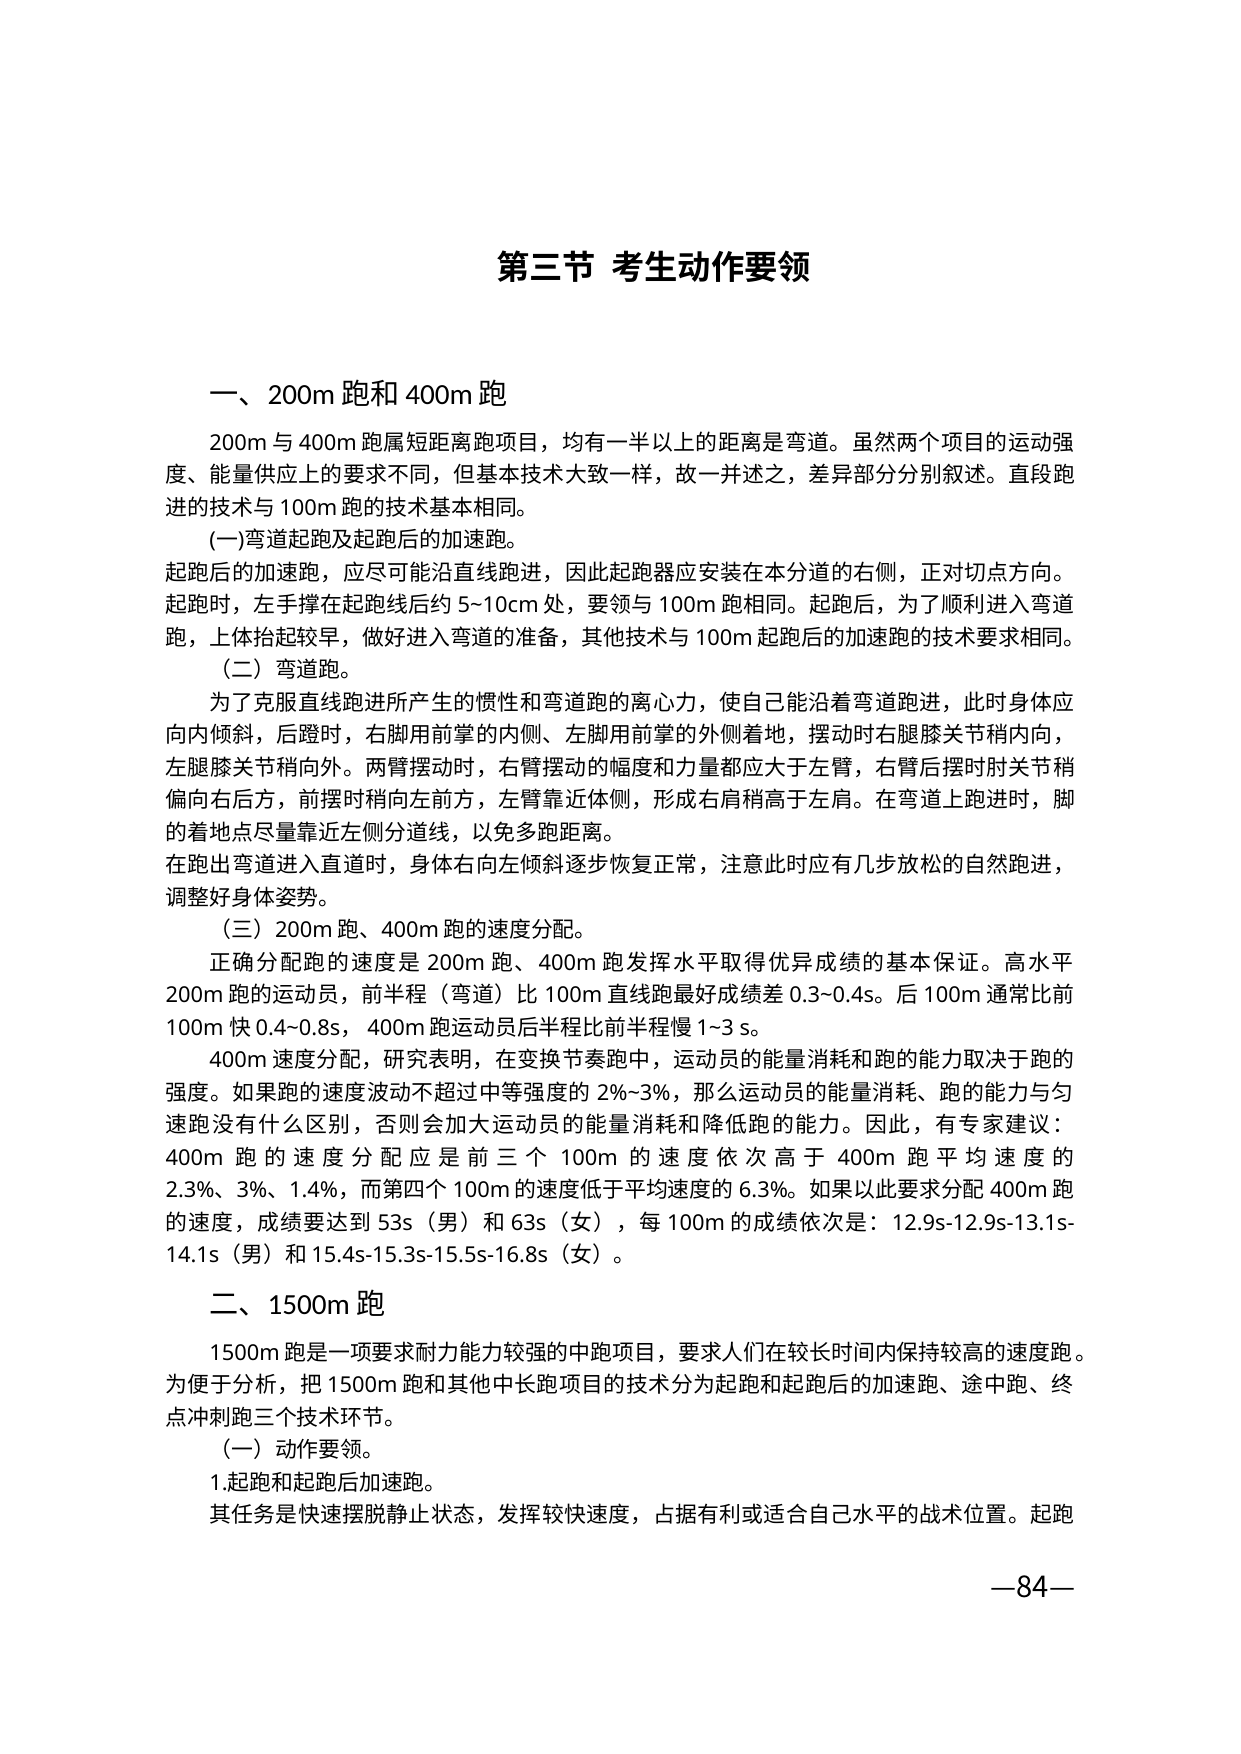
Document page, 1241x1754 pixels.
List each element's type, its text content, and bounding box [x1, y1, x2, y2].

text （二）弯道跑。 [165, 652, 1075, 684]
text 正确分配跑的速度是200m跑、400m跑发挥水平取得优异成绩的基本保证。高水平200m跑的运动员，前半程（弯道）比100m直线跑最好成绩差0.3~0.4s。后100m通常比前100m 快0.4~0.8s， 400m跑运动员后半程比前半程慢1~3 s。 [165, 944, 1075, 1042]
text 一、200m跑和400m跑 [165, 359, 1075, 424]
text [165, 1497, 1075, 1529]
text (一)弯道起跑及起跑后的加速跑。 [165, 522, 1075, 554]
subtitle 第三节 考生动作要领 [165, 233, 1075, 298]
text 为了克服直线跑进所产生的惯性和弯道跑的离心力，使自己能沿着弯道跑进，此时身体应向内倾斜，后蹬时，右脚用前掌的内侧、左脚用前掌的外侧着地，摆动时右腿膝关节稍内向，左腿膝关节稍向外。两臂摆动时，右臂摆动的幅度和力量都应大于左臂，右臂后摆时肘关节稍偏向右后方，前摆时稍向左前方，左臂靠近体侧，形成右肩稍高于左肩。在弯道上跑进时，脚的着地点尽量靠近左侧分道线，以免多跑距离。 [165, 684, 1075, 847]
text 200m与400m跑属短距离跑项目，均有一半以上的距离是弯道。虽然两个项目的运动强度、能量供应上的要求不同，但基本技术大致一样，故一并述之，差异部分分别叙述。直段跑进的技术与100m跑的技术基本相同。 [165, 424, 1075, 522]
text 1.起跑和起跑后加速跑。 [165, 1464, 1075, 1497]
text 在跑出弯道进入直道时，身体右向左倾斜逐步恢复正常，注意此时应有几步放松的自然跑进，调整好身体姿势。 [165, 847, 1075, 912]
text 400m速度分配，研究表明，在变换节奏跑中，运动员的能量消耗和跑的能力取决于跑的强度。如果跑的速度波动不超过中等强度的2%~3%，那么运动员的能量消耗、跑的能力与匀速跑没有什么区别，否则会加大运动员的能量消耗和降低跑的能力。因此，有专家建议：400m跑的速度分配应是前三个100m的速度依次高于400m跑平均速度的2.3%、3%、1.4%，而第四个100m的速度低于平均速度的6.3%。如果以此要求分配400m跑的速度，成绩要达到53s（男）和63s（女），每100m的成绩依次是：12.9s-12.9s-13.1s-14.1s（男）和15.4s-15.3s-15.5s-16.8s（女）。 [165, 1042, 1075, 1269]
text 二、1500m跑 [165, 1269, 1075, 1334]
text （一）动作要领。 [165, 1432, 1075, 1464]
text 起跑后的加速跑，应尽可能沿直线跑进，因此起跑器应安装在本分道的右侧，正对切点方向。起跑时，左手撑在起跑线后约5~10cm处，要领与100m跑相同。起跑后，为了顺利进入弯道跑，上体抬起较早，做好进入弯道的准备，其他技术与100m起跑后的加速跑的技术要求相同。 [165, 554, 1075, 652]
text 1500m跑是一项要求耐力能力较强的中跑项目，要求人们在较长时间内保持较高的速度跑。为便于分析，把1500m跑和其他中长跑项目的技术分为起跑和起跑后的加速跑、途中跑、终点冲刺跑三个技术环节。 [165, 1334, 1075, 1432]
text （三）200m跑、400m跑的速度分配。 [165, 912, 1075, 944]
